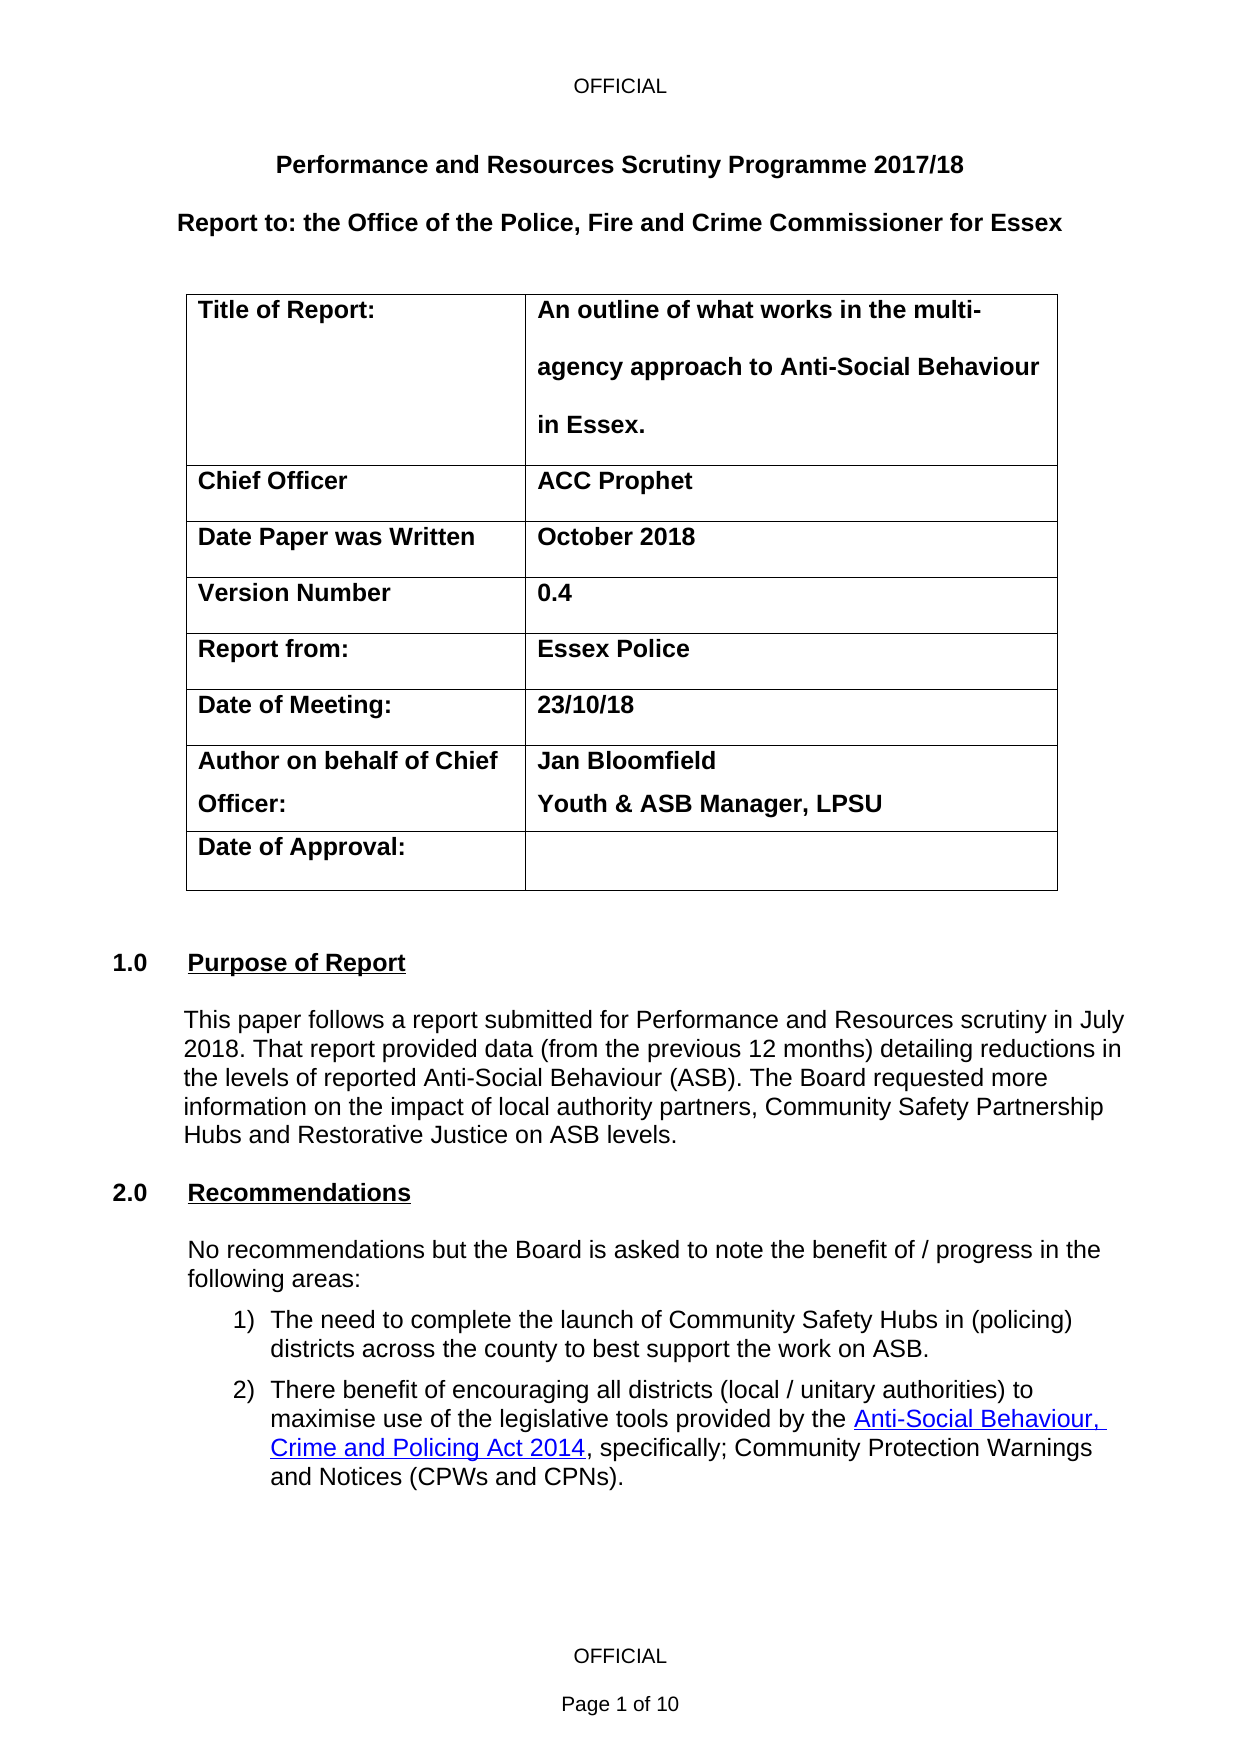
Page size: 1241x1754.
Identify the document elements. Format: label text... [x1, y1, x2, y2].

list Purpose of Report [112, 948, 1128, 977]
table_cell 0.4 [526, 578, 1057, 633]
table_cell Chief Officer [187, 466, 525, 521]
list There benefit of encouraging all districts (local / unitary authorities) to maximise use of the legislative tools provided by the Anti-Social Behaviour, Crime and Policing Act 2014, specifically; Community Protection Warnings and Notices (CPWs and CPNs). [233, 1376, 1128, 1491]
table_cell Date of Meeting: [187, 690, 525, 745]
table_cell Jan Bloomfield Youth & ASB Manager, LPSU [526, 746, 1057, 831]
table_cell Date of Approval: [187, 832, 525, 889]
table_cell Version Number [187, 578, 525, 633]
table_header Title of Report: [187, 295, 525, 465]
list The need to complete the launch of Community Safety Hubs in (policing) districts across the county to best support the work on ASB. [233, 1306, 1128, 1363]
table_cell 23/10/18 [526, 690, 1057, 745]
table_cell [526, 832, 1057, 889]
text No recommendations but the Board is asked to note the benefit of / progress in the following areas: [187, 1236, 1128, 1293]
table_cell October 2018 [526, 522, 1057, 577]
text Performance and Resources Scrutiny Programme 2017/18 [112, 150, 1128, 179]
table_cell Date Paper was Written [187, 522, 525, 577]
table_cell Report from: [187, 634, 525, 689]
text Report to: the Office of the Police, Fire and Crime Commissioner for Essex [112, 207, 1128, 236]
table_cell ACC Prophet [526, 466, 1057, 521]
table_cell Author on behalf of Chief Officer: [187, 746, 525, 831]
list Recommendations [112, 1178, 1128, 1207]
table_cell Essex Police [526, 634, 1057, 689]
text This paper follows a report submitted for Performance and Resources scrutiny in July 2018. That report provided data (from the previous 12 months) detailing reductions in the levels of reported Anti-Social Behaviour (ASB). The Board requested more information on the impact of local authority partners, Community Safety Partnership Hubs and Restorative Justice on ASB levels. [183, 1006, 1128, 1149]
table_header An outline of what works in the multi-agency approach to Anti-Social Behaviour in Essex. [526, 295, 1057, 465]
